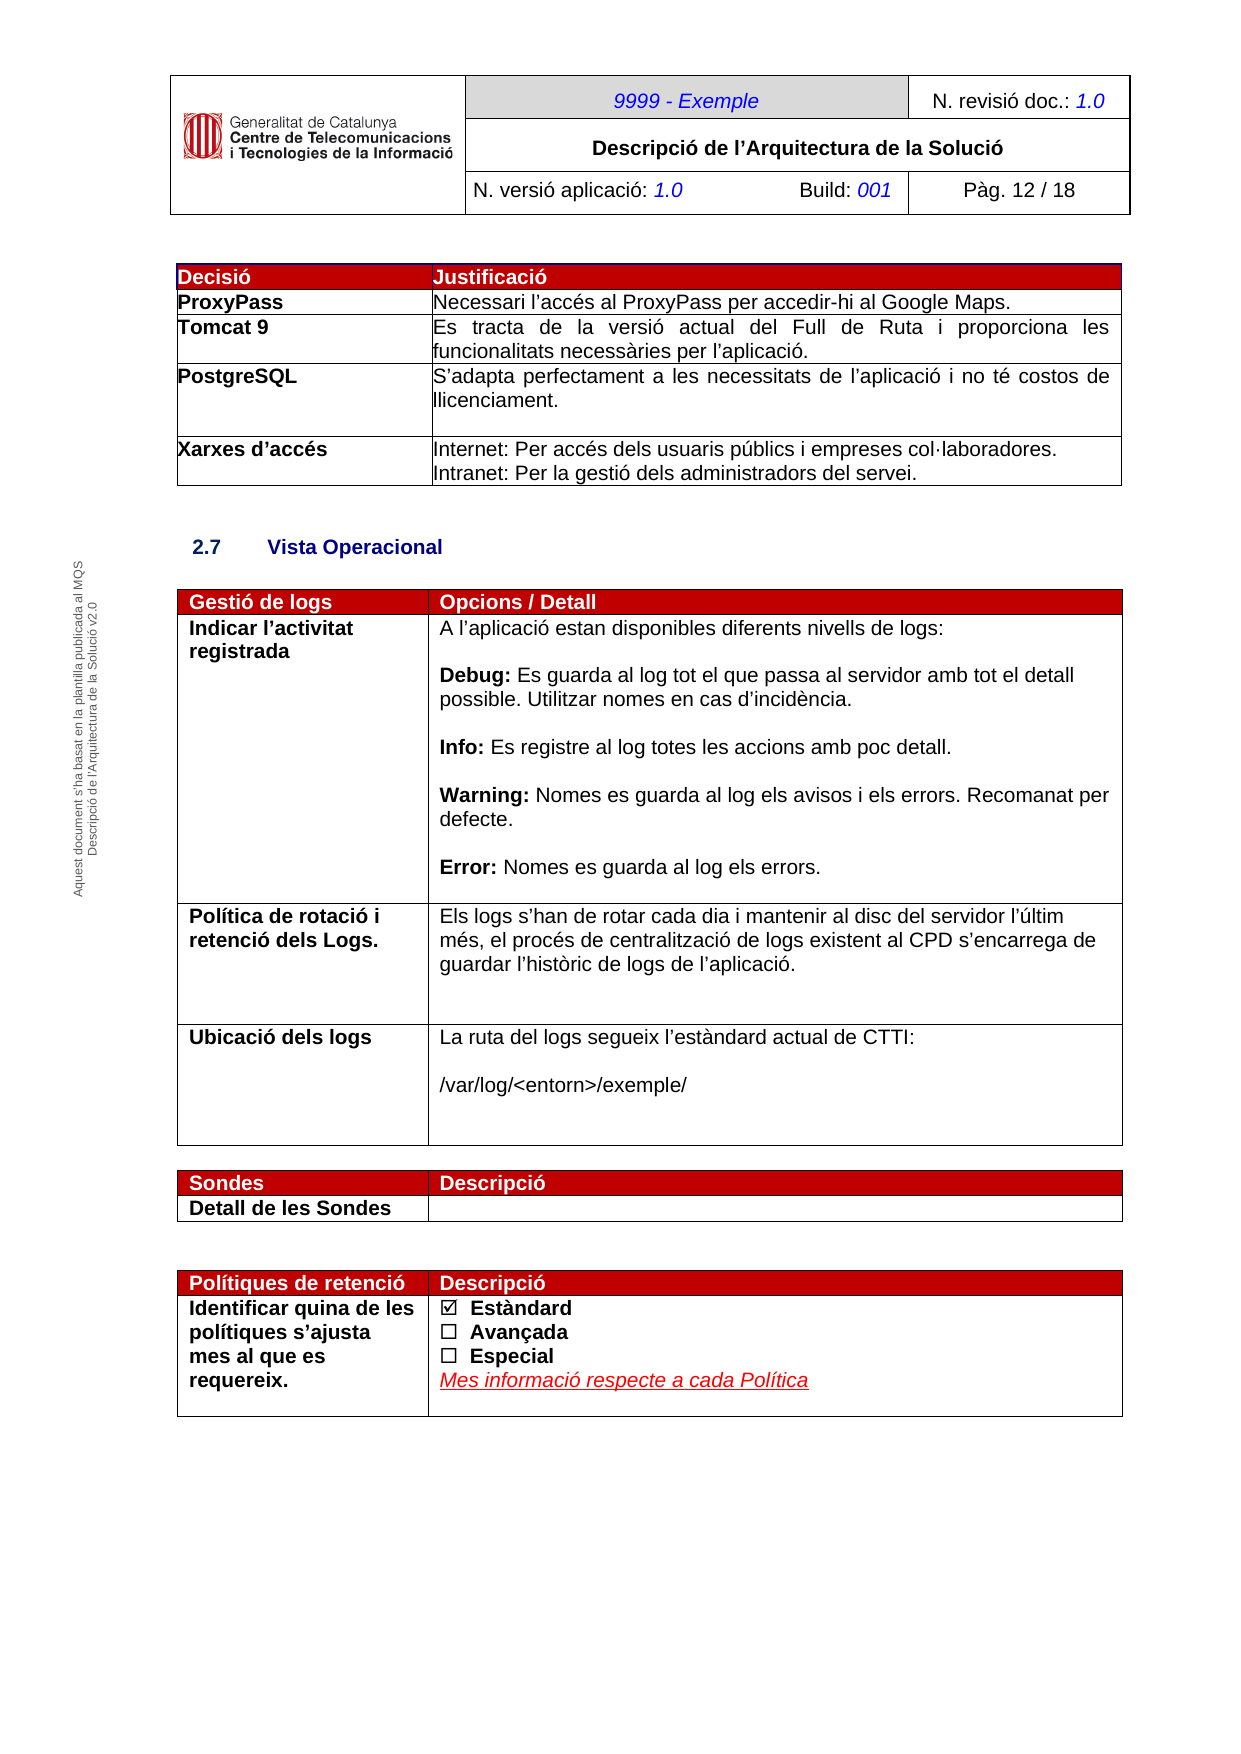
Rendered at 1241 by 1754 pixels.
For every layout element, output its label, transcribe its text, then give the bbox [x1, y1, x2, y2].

table_header Polítiques de retenció [178, 1271, 428, 1295]
table_cell S’adapta perfectament a les necessitats de l’aplicació i no té costos de llicenciament. [433, 364, 1121, 436]
table_cell Identificar quina de les polítiques s’ajusta mes al que es requereix. [178, 1296, 428, 1416]
subtitle Vista Operacional [192, 535, 1122, 559]
table_cell Internet: Per accés dels usuaris públics i empreses col·laboradores. Intranet: Per la gestió dels administradors del servei. [433, 437, 1121, 485]
table_cell Els logs s’han de rotar cada dia i mantenir al disc del servidor l’últim més, el procés de centralització de logs existent al CPD s’encarrega de guardar l’històric de logs de l’aplicació. [429, 904, 1122, 1024]
table_header Sondes [178, 1171, 428, 1195]
table_cell [429, 1196, 1122, 1221]
table_header Gestió de logs [178, 590, 428, 614]
table_header Opcions / Detall [429, 590, 1122, 614]
table_cell Es tracta de la versió actual del Full de Ruta i proporciona les funcionalitats necessàries per l’aplicació. [433, 315, 1121, 363]
table_cell Tomcat 9 [178, 315, 432, 363]
table_header Justificació [433, 265, 1121, 289]
table_cell Xarxes d’accés [178, 437, 432, 485]
table_header Descripció [429, 1171, 1122, 1195]
table_header Descripció [429, 1271, 1122, 1295]
table_cell Indicar l’activitat registrada [178, 615, 428, 903]
table_cell Necessari l’accés al ProxyPass per accedir-hi al Google Maps. [433, 290, 1121, 314]
table_cell Detall de les Sondes [178, 1196, 428, 1221]
table_cell La ruta del logs segueix l’estàndard actual de CTTI: /var/log/<entorn>/exemple/ [429, 1025, 1122, 1144]
table_cell Política de rotació i retenció dels Logs. [178, 904, 428, 1024]
picture [183, 113, 453, 161]
table_cell PostgreSQL [178, 364, 432, 436]
table_cell A l’aplicació estan disponibles diferents nivells de logs: Debug: Es guarda al log tot el que passa al servidor amb tot el detall possible. Utilitzar nomes en cas d’incidència. Info: Es registre al log totes les accions amb poc detall. Warning: Nomes es guarda al log els avisos i els errors. Recomanat per defecte. Error: Nomes es guarda al log els errors. [429, 615, 1122, 903]
table_header Decisió [178, 265, 432, 289]
table_cell ProxyPass [178, 290, 432, 314]
table_cell Ubicació dels logs [178, 1025, 428, 1144]
table_cell Estàndard Avançada Especial Mes informació respecte a cada Política [429, 1296, 1122, 1416]
